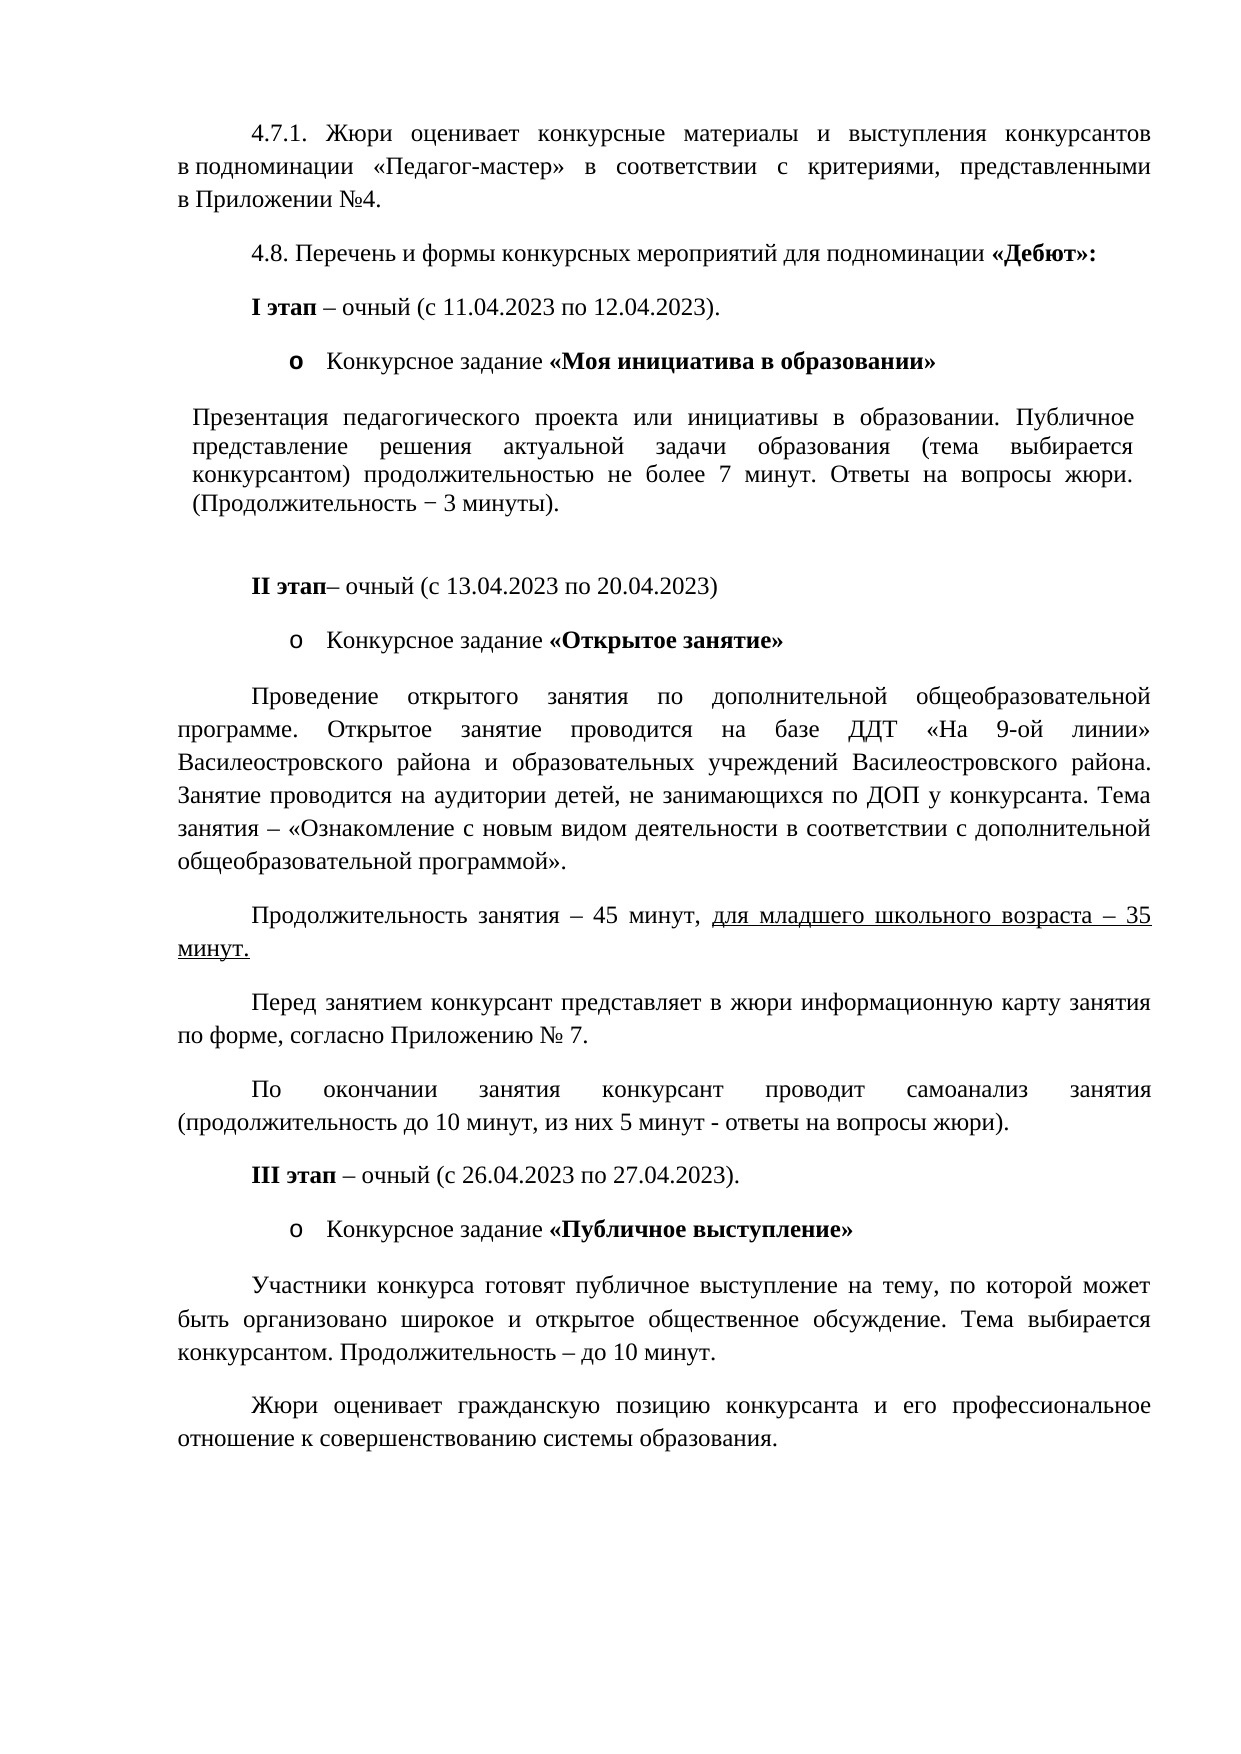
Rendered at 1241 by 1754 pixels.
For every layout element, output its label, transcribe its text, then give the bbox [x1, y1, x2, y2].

text По окончании занятия конкурсант проводит самоанализ занятия (продолжительность до 10 минут, из них 5 минут - ответы на вопросы жюри). [177, 1074, 1152, 1135]
text II этап– очный (с 13.04.2023 по 20.04.2023) [177, 571, 1152, 599]
list Конкурсное задание «Моя инициатива в образовании» [288, 346, 1152, 377]
text Презентация педагогического проекта или инициативы в образовании. Публичное представление решения актуальной задачи образования (тема выбирается конкурсантом) продолжительностью не более 7 минут. Ответы на вопросы жюри. (Продолжительность − 3 минуты). [192, 402, 1134, 517]
text Жюри оценивает гражданскую позицию конкурсанта и его профессиональное отношение к совершенствованию системы образования. [177, 1391, 1152, 1452]
text Перед занятием конкурсант представляет в жюри информационную карту занятия по форме, согласно Приложению № 7. [177, 987, 1152, 1048]
list Конкурсное задание «Открытое занятие» [288, 625, 1152, 656]
text 4.7.1. Жюри оценивает конкурсные материалы и выступления конкурсантов в подноминации «Педагог-мастер» в соответствии с критериями, представленными в Приложении №4. [177, 118, 1152, 213]
text Участники конкурса готовят публичное выступление на тему, по которой может быть организовано широкое и открытое общественное обсуждение. Тема выбирается конкурсантом. Продолжительность – до 10 минут. [177, 1271, 1152, 1365]
text III этап – очный (с 26.04.2023 по 27.04.2023). [177, 1161, 1152, 1189]
text Продолжительность занятия – 45 минут, для младшего школьного возраста – 35 минут. [177, 900, 1152, 962]
text I этап – очный (с 11.04.2023 по 12.04.2023). [177, 292, 1152, 321]
text Проведение открытого занятия по дополнительной общеобразовательной программе. Открытое занятие проводится на базе ДДТ «На 9-ой линии» Василеостровского района и образовательных учреждений Василеостровского района. Занятие проводится на аудитории детей, не занимающихся по ДОП у конкурсанта. Тема занятия – «Ознакомление с новым видом деятельности в соответствии с дополнительной общеобразовательной программой». [177, 681, 1152, 875]
text 4.8. Перечень и формы конкурсных мероприятий для подноминации «Дебют»: [177, 238, 1152, 267]
list Конкурсное задание «Публичное выступление» [288, 1214, 1152, 1245]
